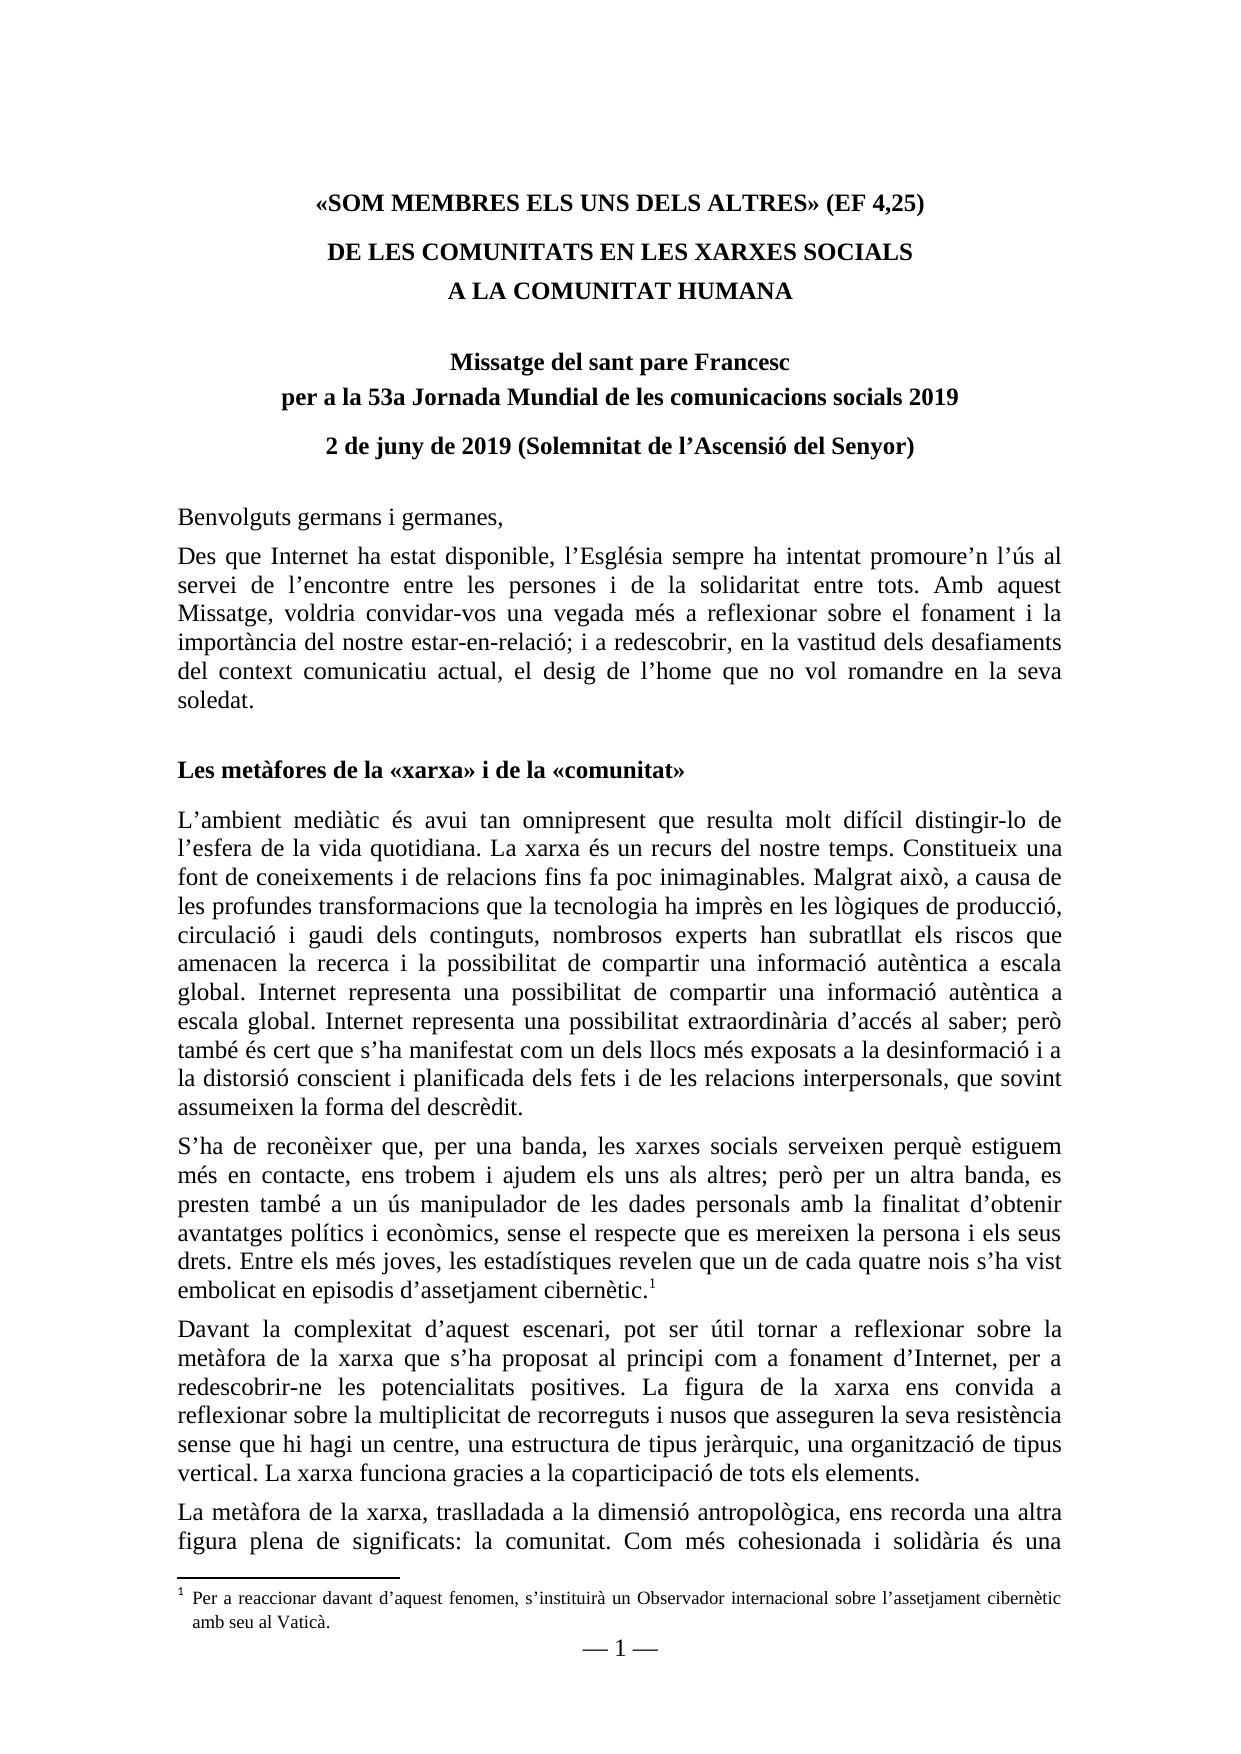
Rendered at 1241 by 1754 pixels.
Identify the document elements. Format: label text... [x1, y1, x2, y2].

text L’ambient mediàtic és avui tan omnipresent que resulta molt difícil distingir-lo de l’esfera de la vida quotidiana. La xarxa és un recurs del nostre temps. Constitueix una font de coneixements i de relacions fins fa poc inimaginables. Malgrat això, a causa de les profundes transformacions que la tecnologia ha imprès en les lògiques de producció, circulació i gaudi dels continguts, nombrosos experts han subratllat els riscos que amenacen la recerca i la possibilitat de compartir una informació autèntica a escala global. Internet representa una possibilitat de compartir una informació autèntica a escala global. Internet representa una possibilitat extraordinària d’accés al saber; però també és cert que s’ha manifestat com un dels llocs més exposats a la desinformació i a la distorsió conscient i planificada dels fets i de les relacions interpersonals, que sovint assumeixen la forma del descrèdit. [177, 805, 1063, 1121]
text S’ha de reconèixer que, per una banda, les xarxes socials serveixen perquè estiguem més en contacte, ens trobem i ajudem els uns als altres; però per un altra banda, es presten també a un ús manipulador de les dades personals amb la finalitat d’obtenir avantatges polítics i econòmics, sense el respecte que es mereixen la persona i els seus drets. Entre els més joves, les estadístiques revelen que un de cada quatre nois s’ha vist embolicat en episodis d’assetjament cibernètic. [177, 1131, 1063, 1304]
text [177, 1497, 1063, 1555]
text Missatge del sant pare Francesc [177, 347, 1063, 376]
text Davant la complexitat d’aquest escenari, pot ser útil tornar a reflexionar sobre la metàfora de la xarxa que s’ha proposat al principi com a fonament d’Internet, per a redescobrir-ne les potencialitats positives. La figura de la xarxa ens convida a reflexionar sobre la multiplicitat de recorreguts i nusos que asseguren la seva resistència sense que hi hagi un centre, una estructura de tipus jeràrquic, una organització de tipus vertical. La xarxa funciona gracies a la coparticipació de tots els elements. [177, 1314, 1063, 1487]
text DE LES COMUNITATS EN LES XARXES SOCIALS [177, 237, 1063, 266]
text Benvolguts germans i germanes, [177, 502, 1063, 531]
text Les metàfores de la «xarxa» i de la «comunitat» [177, 755, 1063, 784]
text per a la 53a Jornada Mundial de les comunicacions socials 2019 [177, 382, 1063, 411]
text 2 de juny de 2019 (Solemnitat de l’Ascensió del Senyor) [177, 431, 1063, 460]
text Des que Internet ha estat disponible, l’Església sempre ha intentat promoure’n l’ús al servei de l’encontre entre les persones i de la solidaritat entre tots. Amb aquest Missatge, voldria convidar-vos una vegada més a reflexionar sobre el fonament i la importància del nostre estar-en-relació; i a redescobrir, en la vastitud dels desafiaments del context comunicatiu actual, el desig de l’home que no vol romandre en la seva soledat. [177, 541, 1063, 713]
text A LA COMUNITAT HUMANA [177, 276, 1063, 305]
text «SOM MEMBRES ELS UNS DELS ALTRES» (EF 4,25) [177, 188, 1063, 216]
